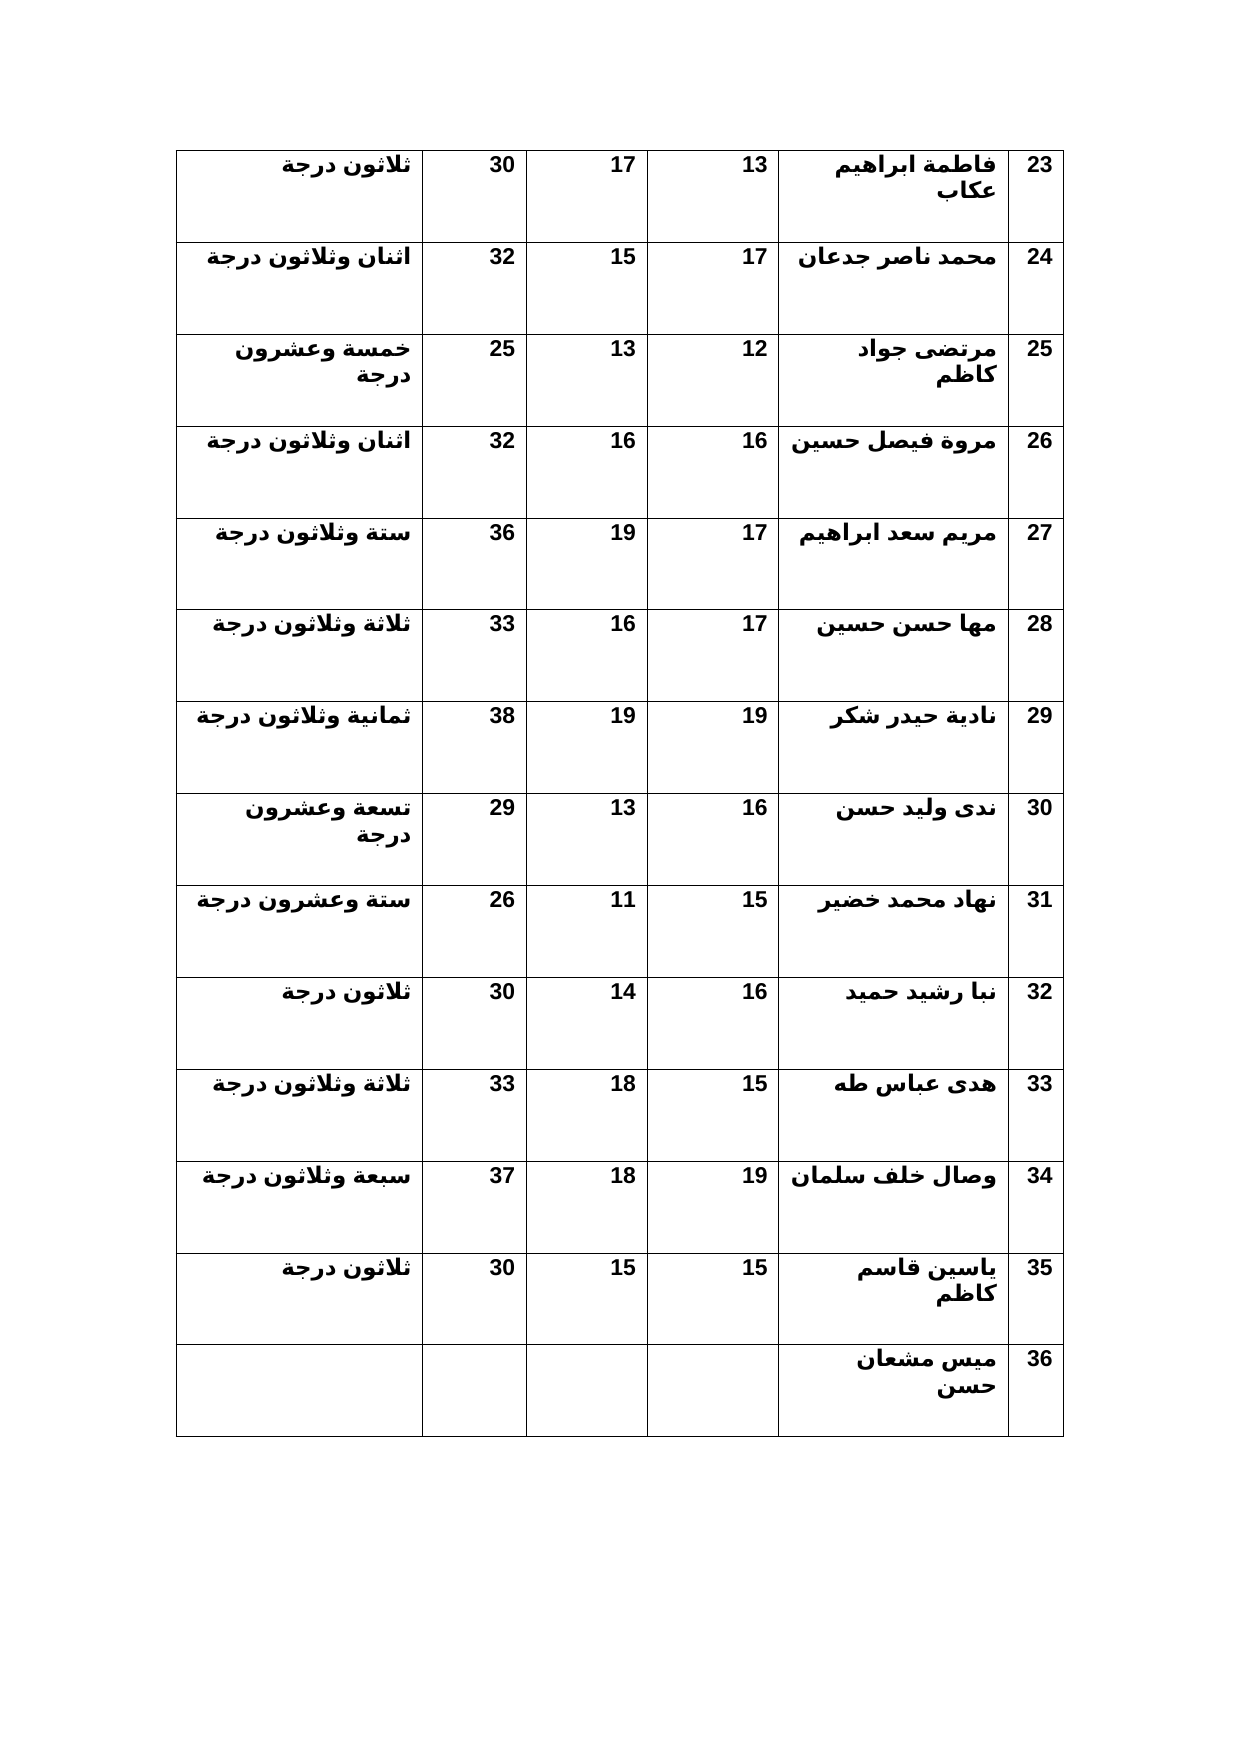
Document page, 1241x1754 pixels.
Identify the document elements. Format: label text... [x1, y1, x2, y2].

table_cell 15 [527, 243, 647, 334]
table_cell 37 [423, 1162, 526, 1252]
table_cell مريم سعد ابراهيم [779, 519, 1008, 609]
table_cell اثنان وثلاثون درجة [177, 243, 422, 334]
table_cell 15 [527, 1254, 647, 1344]
table_cell نادية حيدر شكر [779, 702, 1008, 793]
table_cell 27 [1009, 519, 1063, 609]
table_cell مها حسن حسين [779, 610, 1008, 701]
table_cell تسعة وعشرون درجة [177, 794, 422, 885]
table_cell ثلاثون درجة [177, 1254, 422, 1344]
table_cell خمسة وعشرون درجة [177, 335, 422, 426]
table_cell 32 [423, 243, 526, 334]
table_cell 32 [1009, 978, 1063, 1069]
table_cell ثلاثون درجة [177, 151, 422, 242]
table_cell 13 [648, 151, 778, 242]
table_cell 32 [423, 427, 526, 517]
table_cell 30 [423, 978, 526, 1069]
table_cell 33 [423, 1070, 526, 1161]
table_cell 26 [1009, 427, 1063, 517]
table_cell [423, 1345, 526, 1436]
table_cell مرتضى جواد كاظم [779, 335, 1008, 426]
table_cell 38 [423, 702, 526, 793]
table_cell ثلاثون درجة [177, 978, 422, 1069]
table_cell 16 [527, 610, 647, 701]
table_cell وصال خلف سلمان [779, 1162, 1008, 1252]
table_cell 18 [527, 1162, 647, 1252]
table_cell 28 [1009, 610, 1063, 701]
table_cell سبعة وثلاثون درجة [177, 1162, 422, 1252]
table_cell اثنان وثلاثون درجة [177, 427, 422, 517]
table_cell [527, 1345, 647, 1436]
table_cell 17 [527, 151, 647, 242]
table_cell 36 [423, 519, 526, 609]
table_cell ندى وليد حسن [779, 794, 1008, 885]
table_cell 30 [423, 1254, 526, 1344]
table_cell 19 [648, 702, 778, 793]
table_cell 35 [1009, 1254, 1063, 1344]
table_cell 15 [648, 1254, 778, 1344]
table_cell 23 [1009, 151, 1063, 242]
table_cell 30 [1009, 794, 1063, 885]
table_cell ميس مشعان حسن [779, 1345, 1008, 1436]
table_cell نهاد محمد خضير [779, 886, 1008, 977]
table_cell 17 [648, 610, 778, 701]
table_cell 13 [527, 794, 647, 885]
table_cell ثلاثة وثلاثون درجة [177, 1070, 422, 1161]
table_cell هدى عباس طه [779, 1070, 1008, 1161]
table_cell [648, 1345, 778, 1436]
table_cell 25 [423, 335, 526, 426]
table_cell 16 [648, 427, 778, 517]
table_cell 17 [648, 243, 778, 334]
table_cell 14 [527, 978, 647, 1069]
table_cell 30 [423, 151, 526, 242]
table_cell ثلاثة وثلاثون درجة [177, 610, 422, 701]
table_cell 19 [648, 1162, 778, 1252]
table_cell ثمانية وثلاثون درجة [177, 702, 422, 793]
table_cell ياسين قاسم كاظم [779, 1254, 1008, 1344]
table_cell 19 [527, 702, 647, 793]
table_cell [177, 1345, 422, 1436]
table_cell مروة فيصل حسين [779, 427, 1008, 517]
table_cell 16 [648, 794, 778, 885]
table_cell 18 [527, 1070, 647, 1161]
table_cell 29 [423, 794, 526, 885]
table_cell 16 [527, 427, 647, 517]
table_cell 31 [1009, 886, 1063, 977]
table_cell 16 [648, 978, 778, 1069]
table_cell 19 [527, 519, 647, 609]
table_cell 36 [1009, 1345, 1063, 1436]
table_cell ستة وعشرون درجة [177, 886, 422, 977]
table_cell 33 [1009, 1070, 1063, 1161]
table_cell 12 [648, 335, 778, 426]
table_cell 11 [527, 886, 647, 977]
table_cell 15 [648, 886, 778, 977]
table_cell 33 [423, 610, 526, 701]
table_cell محمد ناصر جدعان [779, 243, 1008, 334]
table_cell 24 [1009, 243, 1063, 334]
table_cell 13 [527, 335, 647, 426]
table_cell 25 [1009, 335, 1063, 426]
table_cell نبا رشيد حميد [779, 978, 1008, 1069]
table_cell 29 [1009, 702, 1063, 793]
table_cell ستة وثلاثون درجة [177, 519, 422, 609]
table_cell 15 [648, 1070, 778, 1161]
table_cell 17 [648, 519, 778, 609]
table_cell 34 [1009, 1162, 1063, 1252]
table_cell فاطمة ابراهيم عكاب [779, 151, 1008, 242]
table_cell 26 [423, 886, 526, 977]
